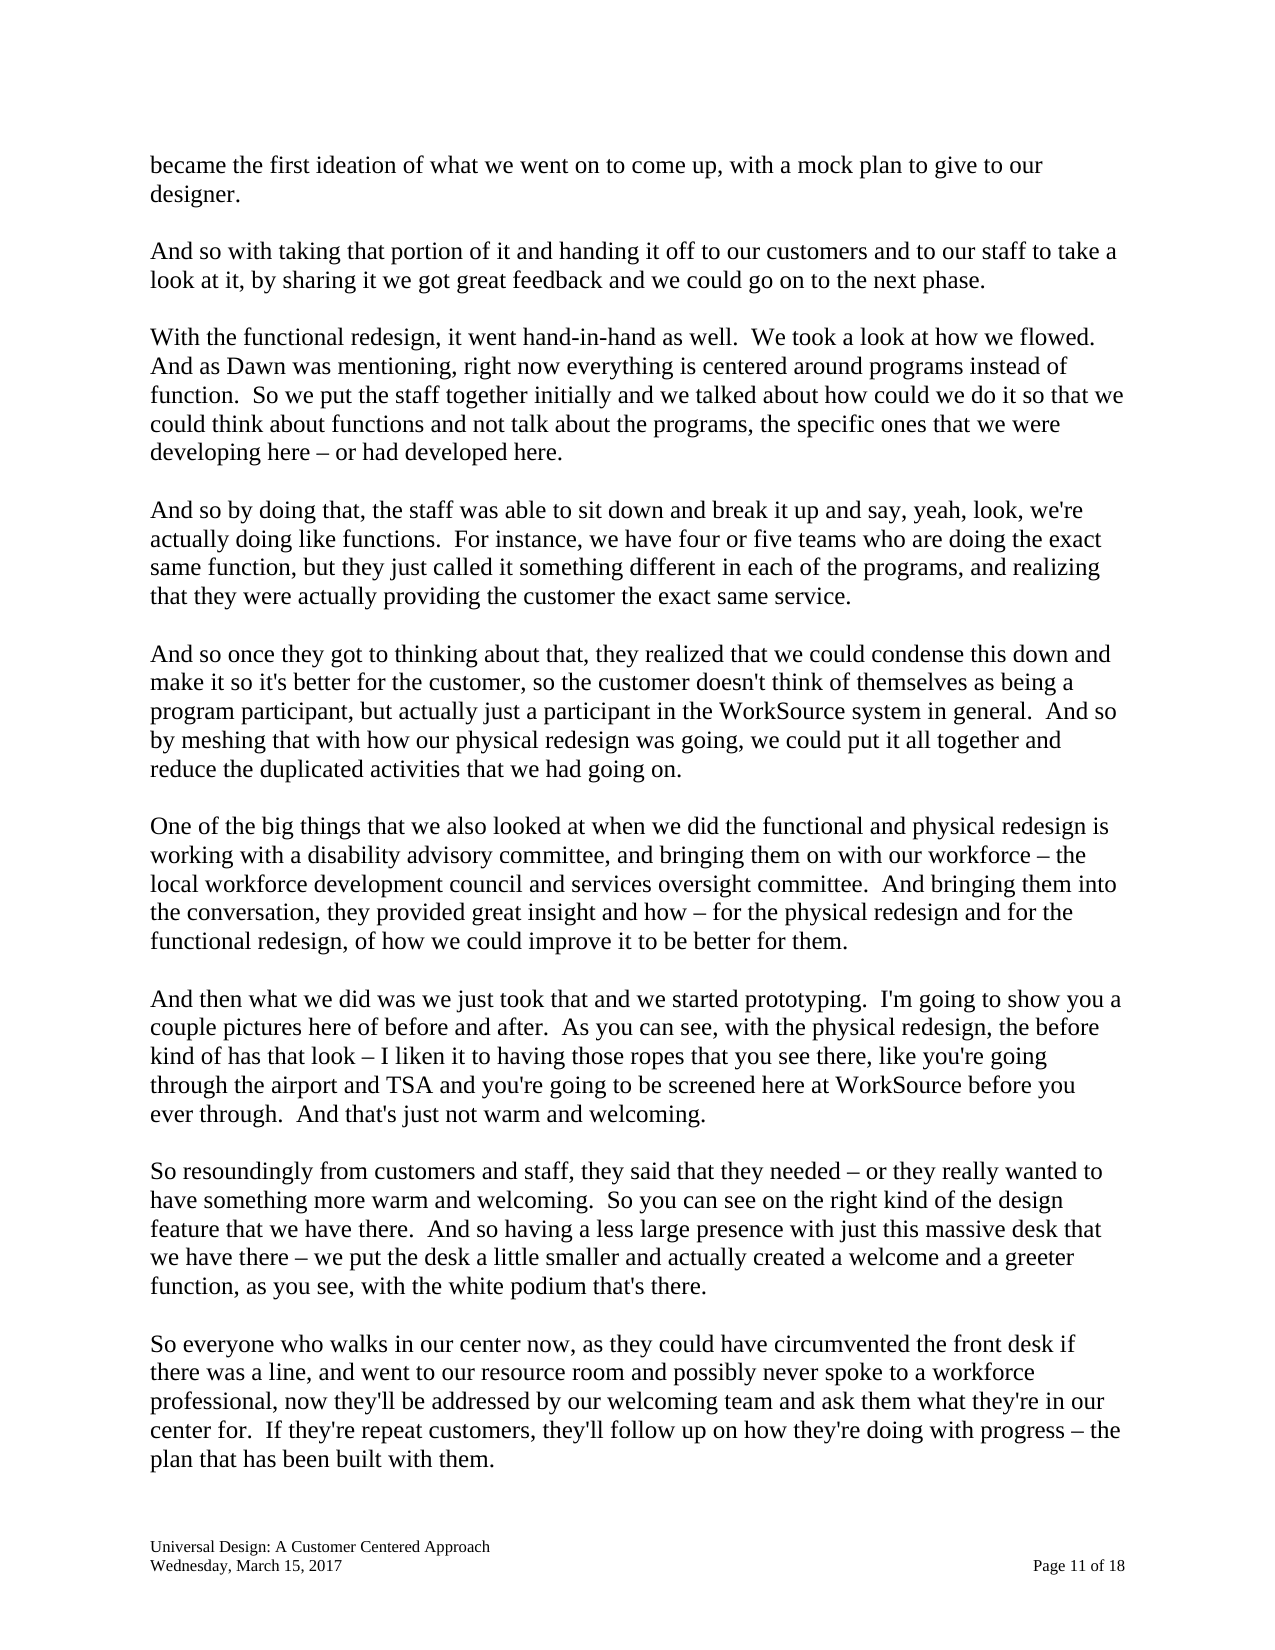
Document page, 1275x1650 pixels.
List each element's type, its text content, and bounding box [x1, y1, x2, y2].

text So everyone who walks in our center now, as they could have circumvented the front desk if there was a line, and went to our resource room and possibly never spoke to a workforce professional, now they'll be addressed by our welcoming team and ask them what they're in our center for. If they're repeat customers, they'll follow up on how they're doing with progress – the plan that has been built with them. [150, 1329, 1125, 1472]
text One of the big things that we also looked at when we did the functional and physical redesign is working with a disability advisory committee, and bringing them on with our workforce – the local workforce development council and services oversight committee. And bringing them into the conversation, they provided great insight and how – for the physical redesign and for the functional redesign, of how we could improve it to be better for them. [150, 811, 1125, 955]
text And so once they got to thinking about that, they realized that we could condense this down and make it so it's better for the customer, so the customer doesn't think of themselves as being a program participant, but actually just a participant in the WorkSource system in general. And so by meshing that with how our physical redesign was going, we could put it all together and reduce the duplicated activities that we had going on. [150, 639, 1125, 782]
text With the functional redesign, it went hand-in-hand as well. We took a look at how we flowed. And as Dawn was mentioning, right now everything is centered around programs instead of function. So we put the staff together initially and we talked about how could we do it so that we could think about functions and not talk about the programs, the specific ones that we were developing here – or had developed here. [150, 322, 1125, 466]
text So resoundingly from customers and staff, they said that they needed – or they really wanted to have something more warm and welcoming. So you can see on the right kind of the design feature that we have there. And so having a less large presence with just this massive desk that we have there – we put the desk a little smaller and actually created a welcome and a greeter function, as you see, with the white podium that's there. [150, 1156, 1125, 1300]
text And so with taking that portion of it and handing it off to our customers and to our staff to take a look at it, by sharing it we got great feedback and we could go on to the next phase. [150, 236, 1125, 294]
text And then what we did was we just took that and we started prototyping. I'm going to show you a couple pictures here of before and after. As you can see, with the physical redesign, the before kind of has that look – I liken it to having those ropes that you see there, like you're going through the airport and TSA and you're going to be screened here at WorkSource before you ever through. And that's just not warm and welcoming. [150, 984, 1125, 1127]
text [150, 150, 1125, 207]
text And so by doing that, the staff was able to sit down and break it up and say, yeah, look, we're actually doing like functions. For instance, we have four or five teams who are doing the exact same function, but they just called it something different in each of the programs, and realizing that they were actually providing the customer the exact same service. [150, 495, 1125, 610]
